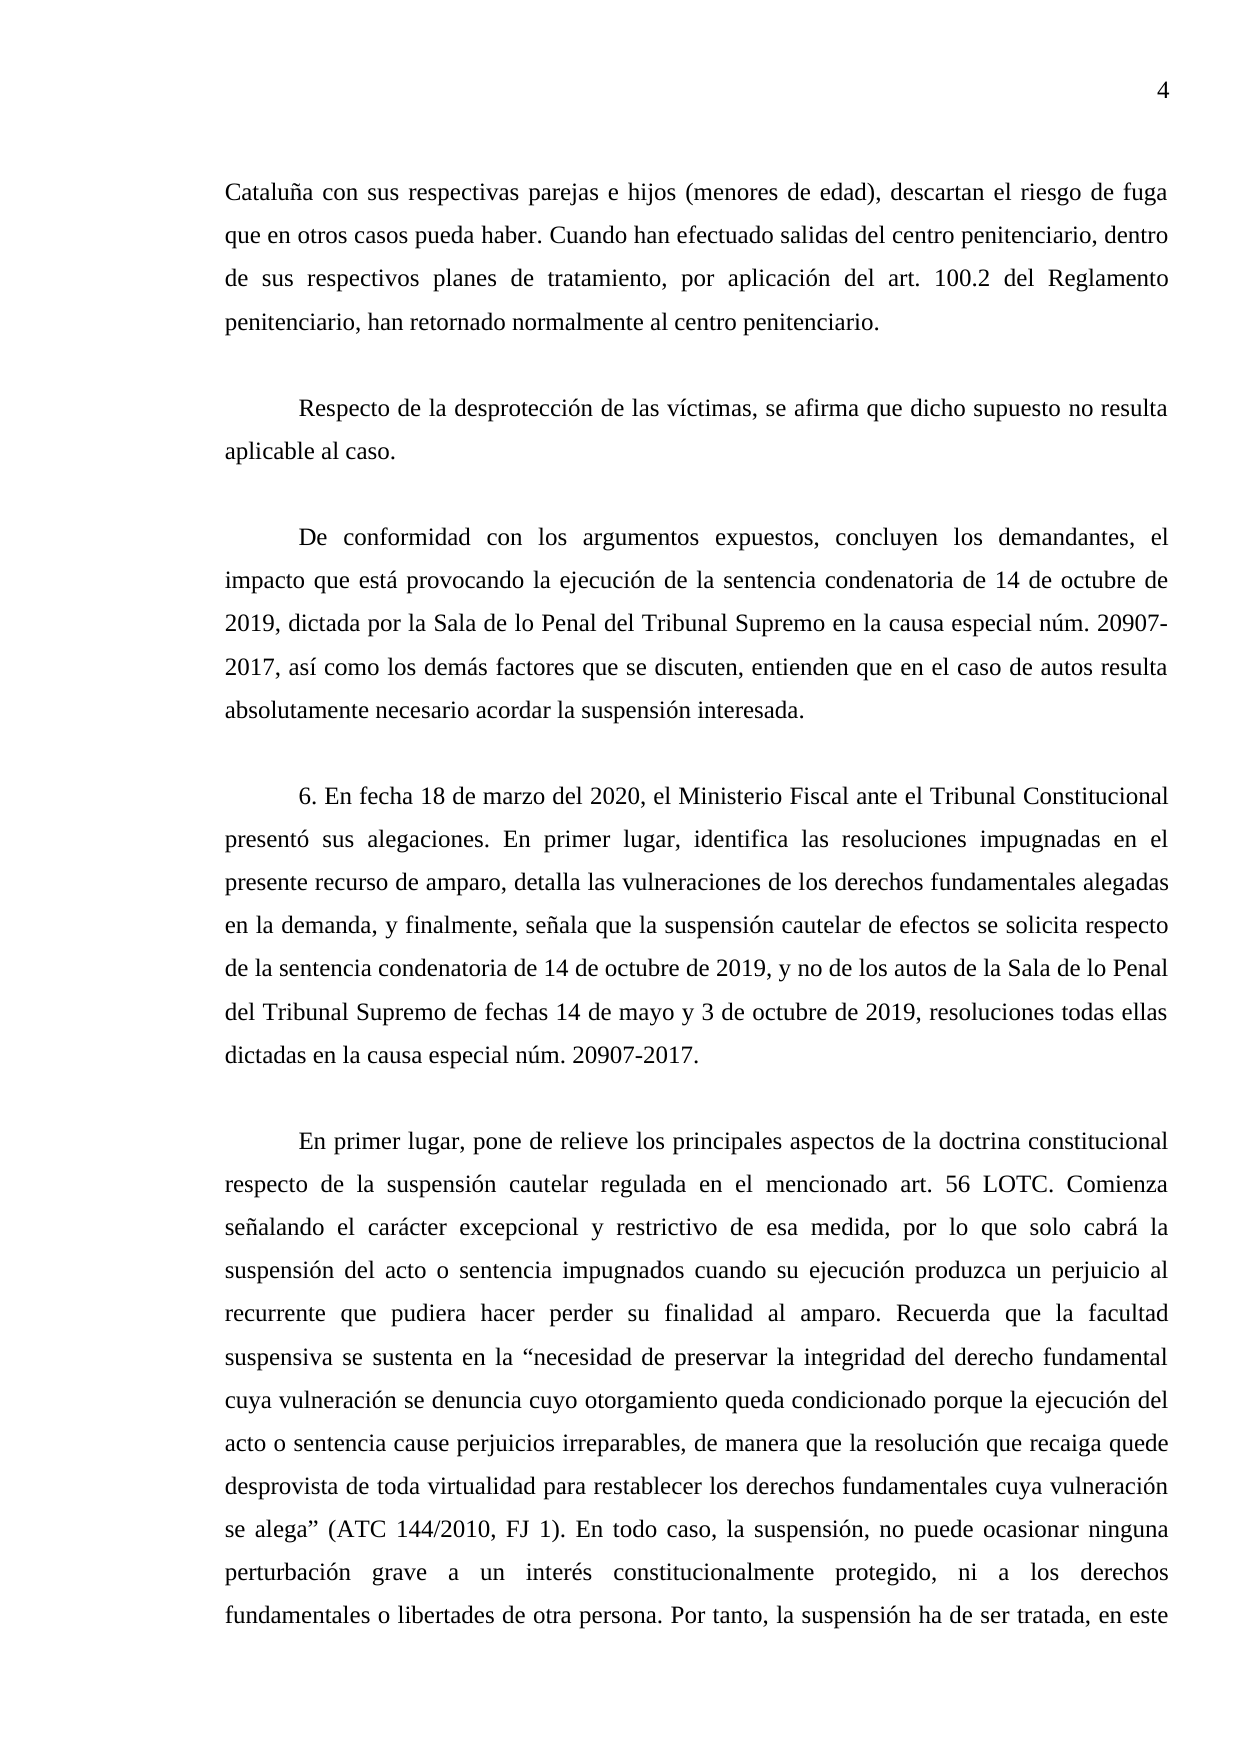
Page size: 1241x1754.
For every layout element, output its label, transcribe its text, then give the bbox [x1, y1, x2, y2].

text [224, 177, 1169, 335]
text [224, 1126, 1169, 1629]
text 6. En fecha 18 de marzo del 2020, el Ministerio Fiscal ante el Tribunal Constitucional presentó sus alegaciones. En primer lugar, identifica las resoluciones impugnadas en el presente recurso de amparo, detalla las vulneraciones de los derechos fundamentales alegadas en la demanda, y finalmente, señala que la suspensión cautelar de efectos se solicita respecto de la sentencia condenatoria de 14 de octubre de 2019, y no de los autos de la Sala de lo Penal del Tribunal Supremo de fechas 14 de mayo y 3 de octubre de 2019, resoluciones todas ellas dictadas en la causa especial núm. 20907-2017. [224, 781, 1169, 1068]
text De conformidad con los argumentos expuestos, concluyen los demandantes, el impacto que está provocando la ejecución de la sentencia condenatoria de 14 de octubre de 2019, dictada por la Sala de lo Penal del Tribunal Supremo en la causa especial núm. 20907-2017, así como los demás factores que se discuten, entienden que en el caso de autos resulta absolutamente necesario acordar la suspensión interesada. [224, 522, 1169, 723]
text Respecto de la desprotección de las víctimas, se afirma que dicho supuesto no resulta aplicable al caso. [224, 393, 1169, 465]
